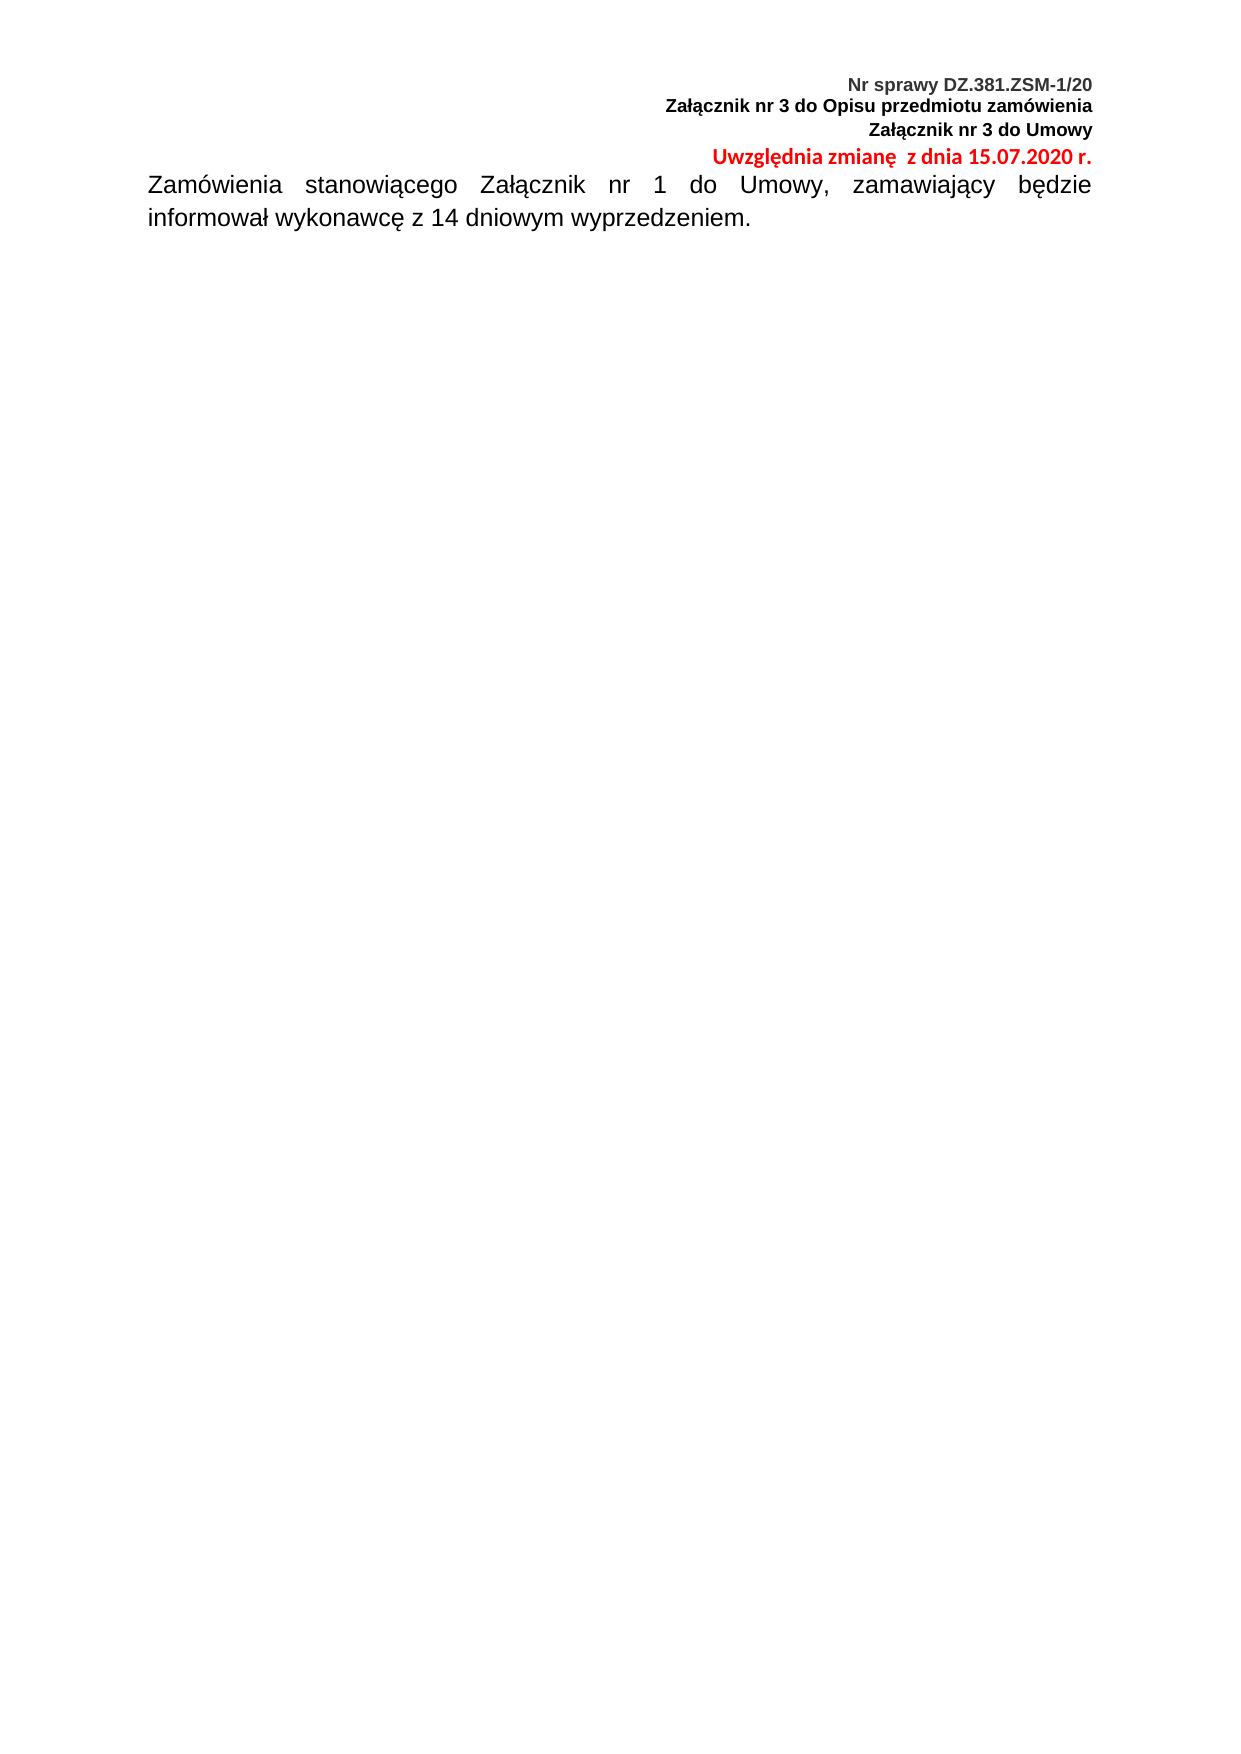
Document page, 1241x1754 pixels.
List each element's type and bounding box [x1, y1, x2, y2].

text [148, 170, 1093, 232]
